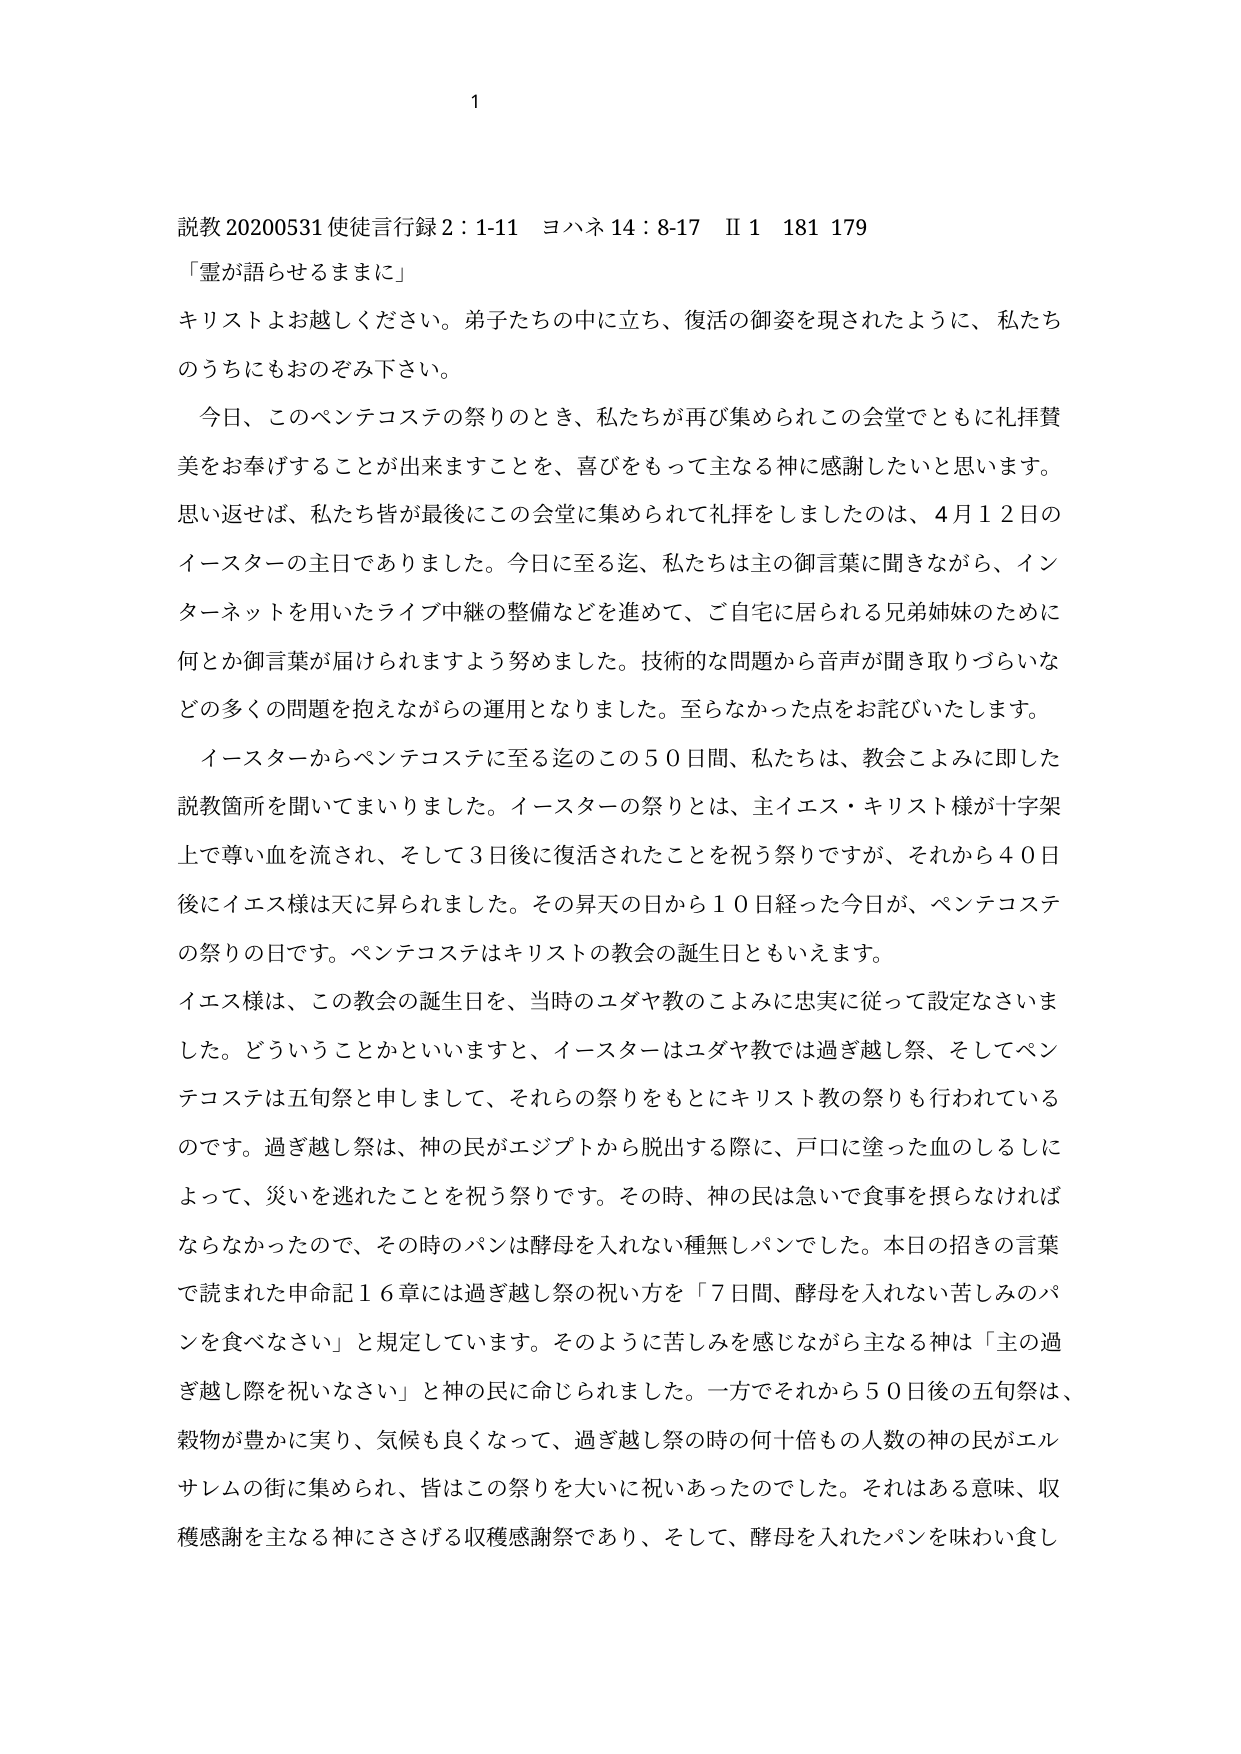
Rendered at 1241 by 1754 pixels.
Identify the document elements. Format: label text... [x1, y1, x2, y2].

text 説教20200531使徒言行録2：1-11 ヨハネ14：8-17 Ⅱ1 181 179 [177, 209, 1063, 242]
text 「霊が語らせるままに」 [177, 254, 1063, 287]
text イースターからペンテコステに至る迄のこの５０日間、私たちは、教会こよみに即した説教箇所を聞いてまいりました。イースターの祭りとは、主イエス・キリスト様が十字架上で尊い血を流され、そして３日後に復活されたことを祝う祭りですが、それから４０日後にイエス様は天に昇られました。その昇天の日から１０日経った今日が、ペンテコステの祭りの日です。ペンテコステはキリストの教会の誕生日ともいえます。 [177, 740, 1063, 968]
text キリストよお越しください。弟子たちの中に立ち、復活の御姿を現されたように、私たちのうちにもおのぞみ下さい。 [177, 303, 1063, 384]
text 今日、このペンテコステの祭りのとき、私たちが再び集められこの会堂でともに礼拝賛美をお奉げすることが出来ますことを、喜びをもって主なる神に感謝したいと思います。思い返せば、私たち皆が最後にこの会堂に集められて礼拝をしましたのは、4月１２日のイースターの主日でありました。今日に至る迄、私たちは主の御言葉に聞きながら、インターネットを用いたライブ中継の整備などを進めて、ご自宅に居られる兄弟姉妹のために何とか御言葉が届けられますよう努めました。技術的な問題から音声が聞き取りづらいなどの多くの問題を抱えながらの運用となりました。至らなかった点をお詫びいたします。 [177, 399, 1063, 724]
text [177, 983, 1063, 1552]
